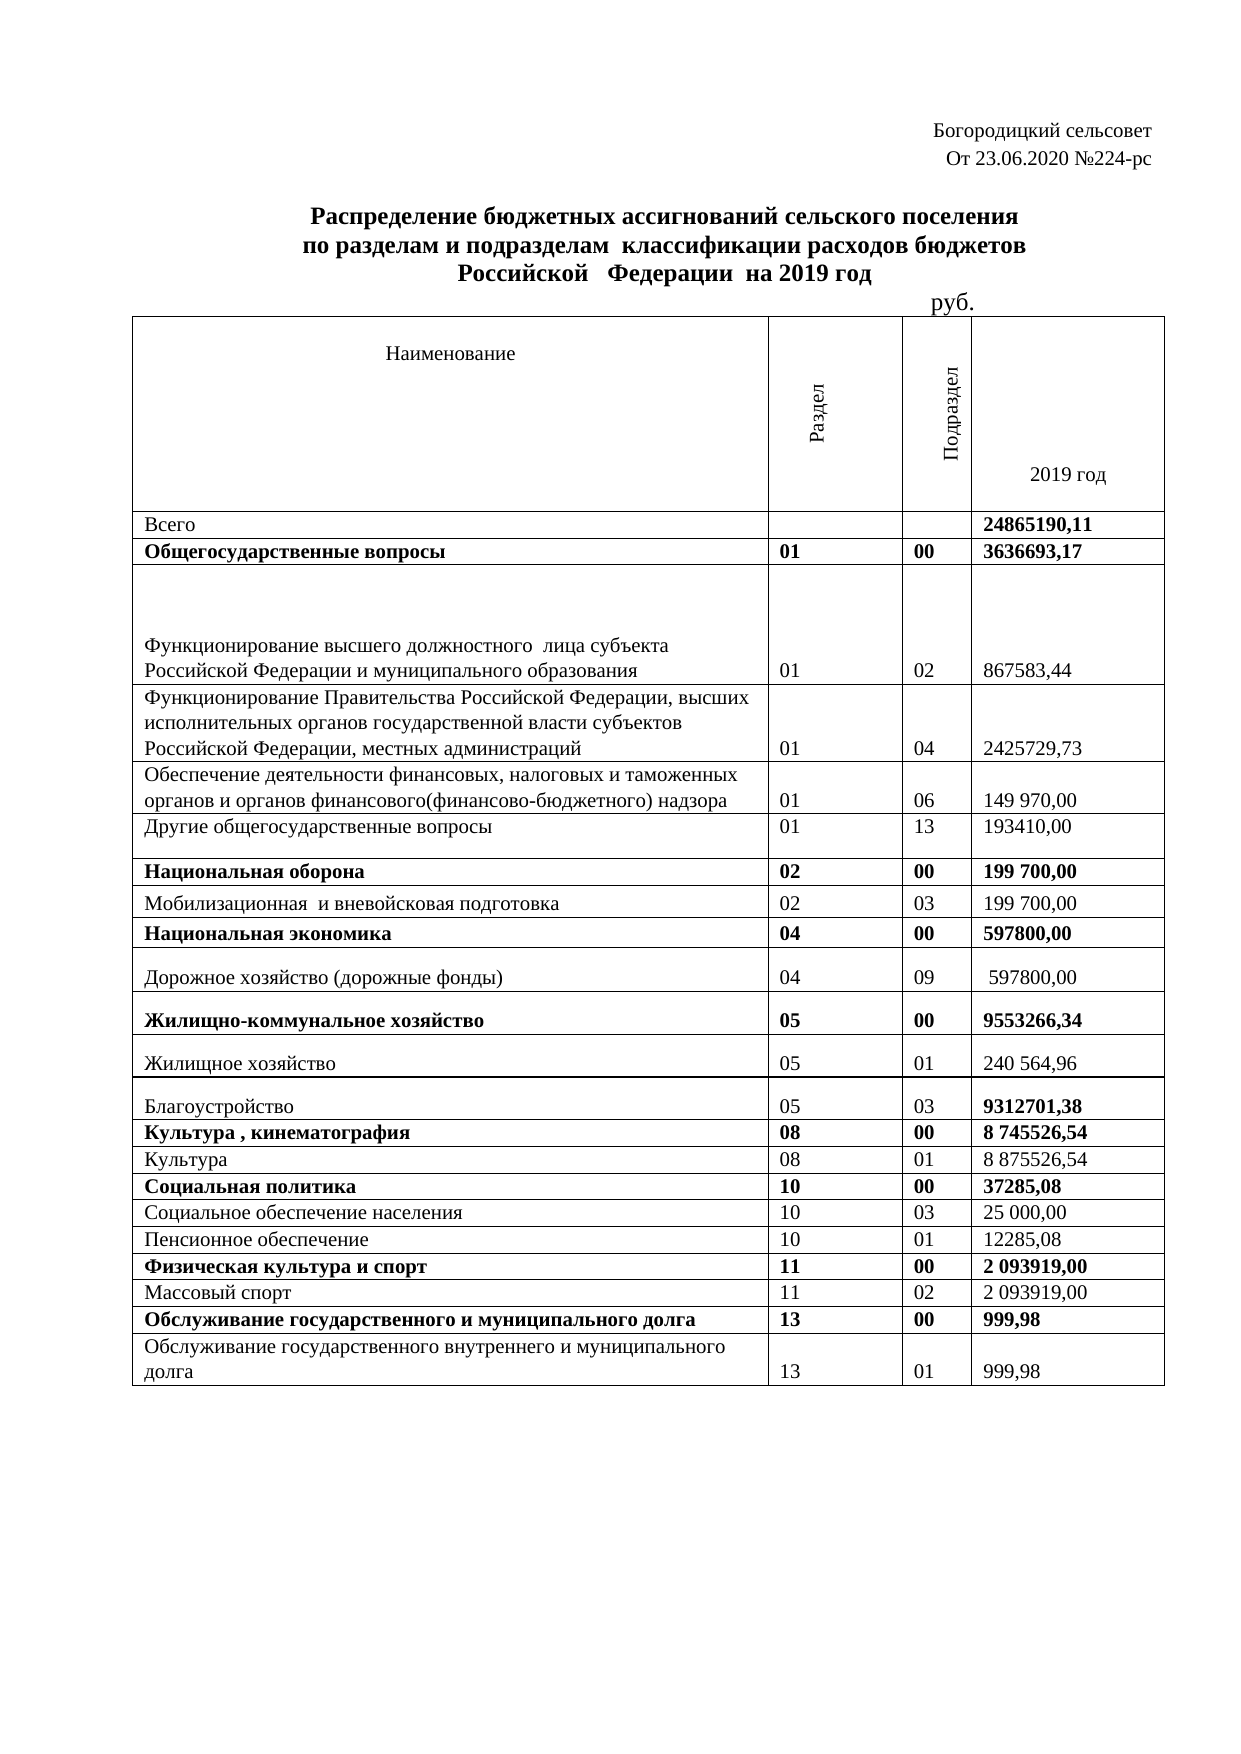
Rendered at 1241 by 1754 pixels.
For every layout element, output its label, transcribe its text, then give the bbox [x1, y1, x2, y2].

table_cell 01 [903, 1334, 971, 1384]
table_cell Общегосударственные вопросы [133, 539, 768, 564]
table_cell 597800,00 [972, 948, 1164, 991]
table_cell 02 [769, 859, 902, 885]
table_cell 13 [769, 1334, 902, 1384]
table_cell 24865190,11 [972, 512, 1164, 538]
table_cell 03 [903, 886, 971, 917]
table_cell Обслуживание государственного и муниципального долга [133, 1307, 768, 1332]
table_cell 199 700,00 [972, 886, 1164, 917]
table_cell Социальная политика [133, 1174, 768, 1199]
table_cell 199 700,00 [972, 859, 1164, 885]
table_cell Культура , кинематография [133, 1120, 768, 1146]
table_cell Дорожное хозяйство (дорожные фонды) [133, 948, 768, 991]
table_header Подраздел [903, 317, 971, 511]
table_cell Другие общегосударственные вопросы [133, 814, 768, 858]
text Распределение бюджетных ассигнований сельского поселения [177, 201, 1152, 230]
table_cell 25 000,00 [972, 1200, 1164, 1226]
table_cell 01 [903, 1147, 971, 1172]
table_cell [769, 512, 902, 538]
table_cell Пенсионное обеспечение [133, 1227, 768, 1252]
table_cell 08 [769, 1120, 902, 1146]
table_cell Культура [133, 1147, 768, 1172]
table_cell Национальная оборона [133, 859, 768, 885]
table_cell Функционирование Правительства Российской Федерации, высших исполнительных органов государственной власти субъектов Российской Федерации, местных администраций [133, 685, 768, 761]
table_cell 13 [903, 814, 971, 858]
table_cell 597800,00 [972, 918, 1164, 947]
table_cell 01 [769, 762, 902, 813]
table_cell 8 745526,54 [972, 1120, 1164, 1146]
table_cell 00 [903, 918, 971, 947]
table_cell 149 970,00 [972, 762, 1164, 813]
table_cell 05 [769, 1035, 902, 1076]
table_cell Всего [133, 512, 768, 538]
table_cell 2 093919,00 [972, 1254, 1164, 1279]
table_cell Функционирование высшего должностного лица субъекта Российской Федерации и муниципального образования [133, 565, 768, 683]
table_cell 01 [903, 1227, 971, 1252]
table_cell 00 [903, 1174, 971, 1199]
table_cell Социальное обеспечение населения [133, 1200, 768, 1226]
table_cell 02 [903, 1280, 971, 1306]
table_cell 9553266,34 [972, 992, 1164, 1033]
table_cell Мобилизационная и вневойсковая подготовка [133, 886, 768, 917]
table_cell Национальная экономика [133, 918, 768, 947]
table_cell 10 [769, 1227, 902, 1252]
table_cell 00 [903, 992, 971, 1033]
table_cell 3636693,17 [972, 539, 1164, 564]
table_cell 193410,00 [972, 814, 1164, 858]
table_cell 05 [769, 992, 902, 1033]
table_cell Обслуживание государственного внутреннего и муниципального долга [133, 1334, 768, 1384]
table_cell 11 [769, 1254, 902, 1279]
table_header Наименование [133, 317, 768, 511]
table_cell 01 [769, 685, 902, 761]
table_cell 04 [903, 685, 971, 761]
table_cell 37285,08 [972, 1174, 1164, 1199]
text руб. [177, 287, 1152, 316]
table_cell 13 [769, 1307, 902, 1332]
table_header 2019 год [972, 317, 1164, 511]
table_cell 03 [903, 1200, 971, 1226]
table_cell [903, 512, 971, 538]
table_cell 04 [769, 948, 902, 991]
table_cell Благоустройство [133, 1078, 768, 1119]
table_cell 01 [769, 539, 902, 564]
table_cell 01 [769, 565, 902, 683]
table_header Раздел [769, 317, 902, 511]
table_cell 00 [903, 859, 971, 885]
table_cell 999,98 [972, 1334, 1164, 1384]
text Богородицкий сельсовет [177, 118, 1152, 142]
table_cell Массовый спорт [133, 1280, 768, 1306]
table_cell 12285,08 [972, 1227, 1164, 1252]
table_cell 240 564,96 [972, 1035, 1164, 1076]
table_cell Обеспечение деятельности финансовых, налоговых и таможенных органов и органов финансового(финансово-бюджетного) надзора [133, 762, 768, 813]
table_cell 06 [903, 762, 971, 813]
table_cell 00 [903, 1120, 971, 1146]
table_cell 999,98 [972, 1307, 1164, 1332]
table_cell 00 [903, 1307, 971, 1332]
table_cell 01 [769, 814, 902, 858]
table_cell 8 875526,54 [972, 1147, 1164, 1172]
table_cell 11 [769, 1280, 902, 1306]
table_cell 00 [903, 539, 971, 564]
text От 23.06.2020 №224-рс [177, 146, 1152, 170]
table_cell 2425729,73 [972, 685, 1164, 761]
table_cell 08 [769, 1147, 902, 1172]
table_cell 10 [769, 1200, 902, 1226]
table_cell 02 [769, 886, 902, 917]
table_cell 867583,44 [972, 565, 1164, 683]
table_cell 04 [769, 918, 902, 947]
table_cell 05 [769, 1078, 902, 1119]
table_cell 02 [903, 565, 971, 683]
table_cell 9312701,38 [972, 1078, 1164, 1119]
table_cell 10 [769, 1174, 902, 1199]
table_cell Физическая культура и спорт [133, 1254, 768, 1279]
table_cell 00 [903, 1254, 971, 1279]
table_cell 01 [903, 1035, 971, 1076]
table_cell 2 093919,00 [972, 1280, 1164, 1306]
table_cell Жилищно-коммунальное хозяйство [133, 992, 768, 1033]
table_cell 09 [903, 948, 971, 991]
table_cell 03 [903, 1078, 971, 1119]
text по разделам и подразделам классификации расходов бюджетов Российской Федерации на 2019 год [177, 230, 1152, 287]
table_cell Жилищное хозяйство [133, 1035, 768, 1076]
